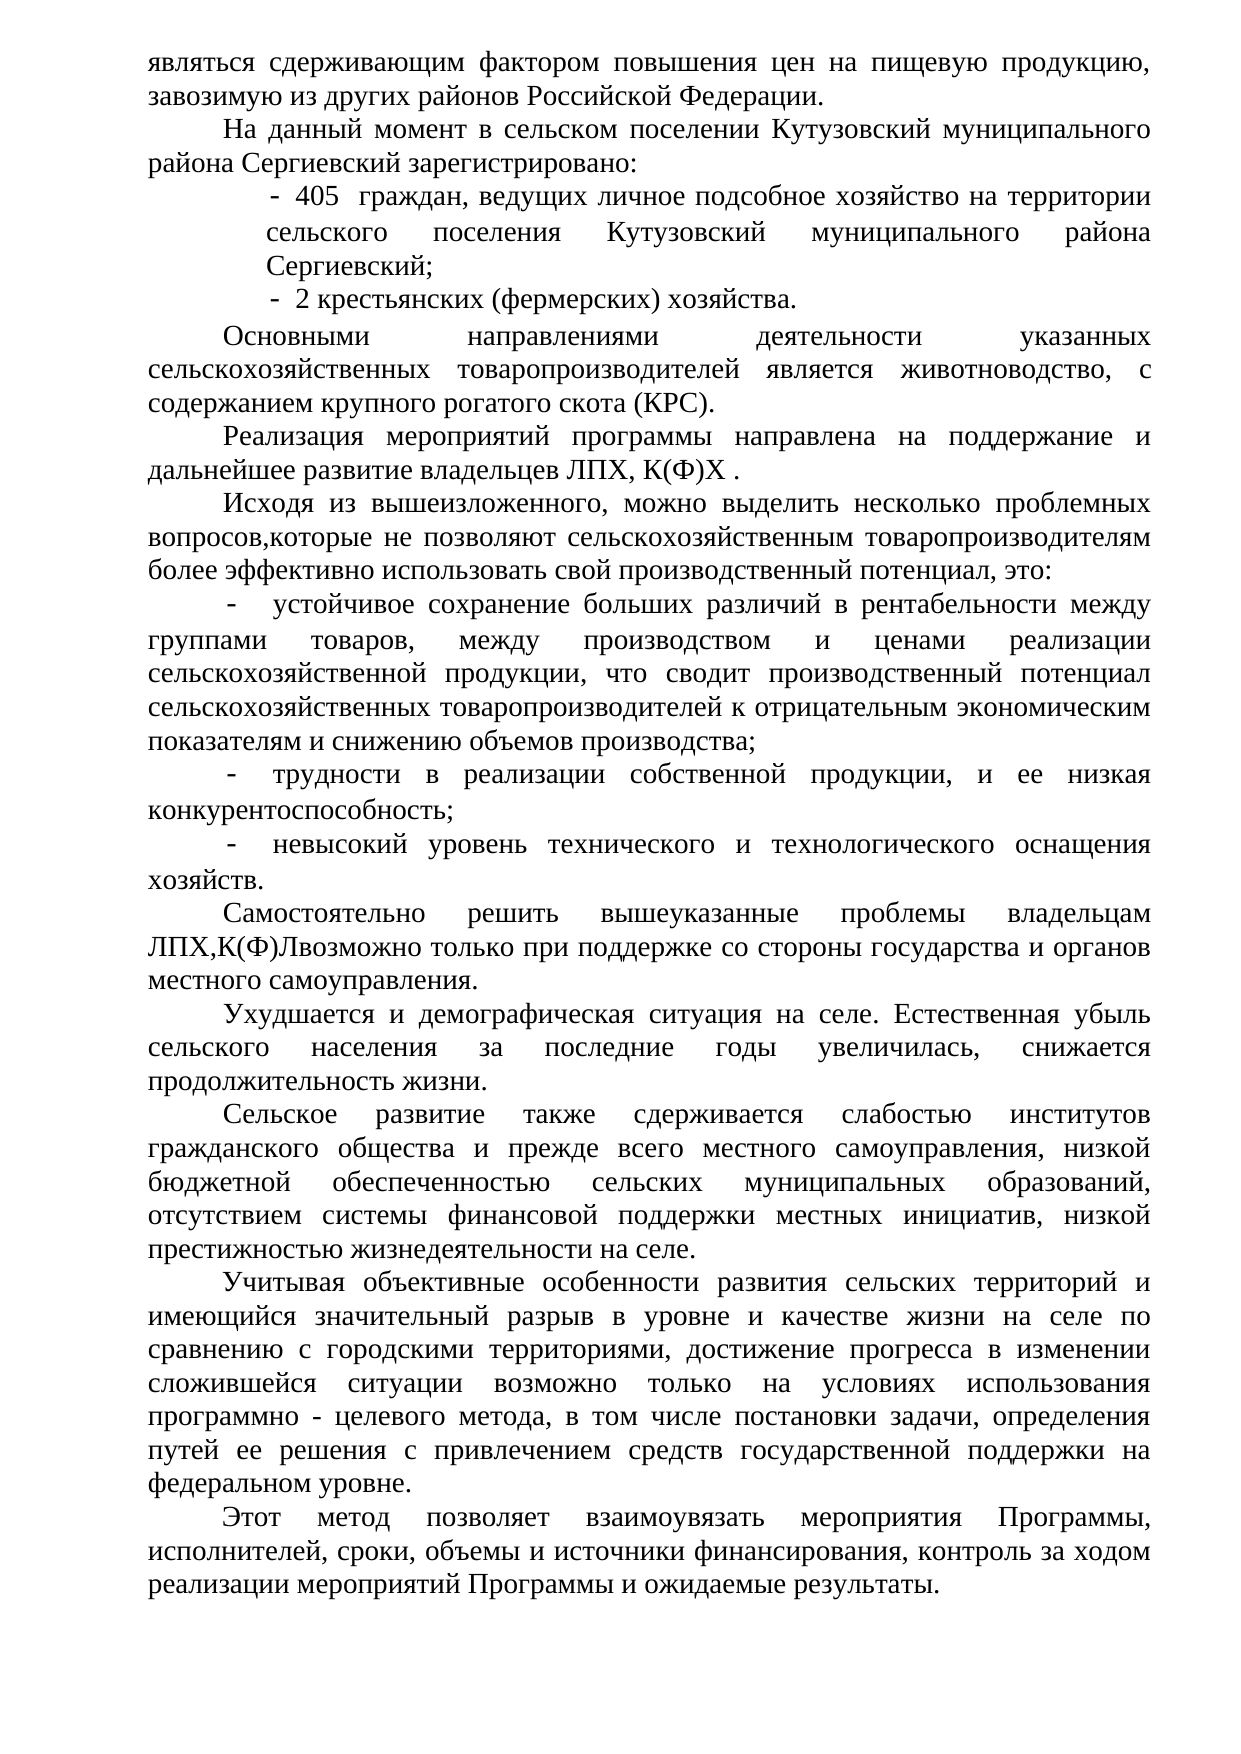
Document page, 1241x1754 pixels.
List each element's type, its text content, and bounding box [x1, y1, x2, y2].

text Исходя из вышеизложенного, можно выделить несколько проблемных вопросов,которые не позволяют сельскохозяйственным товаропроизводителям более эффективно использовать свой производственный потенциал, это: [148, 485, 1152, 586]
text Учитывая объективные особенности развития сельских территорий и имеющийся значительный разрыв в уровне и качестве жизни на селе по сравнению с городскими территориями, достижение прогресса в изменении сложившейся ситуации возможно только на условиях использования программно - целевого метода, в том числе постановки задачи, определения путей ее решения с привлечением средств государственной поддержки на федеральном уровне. [148, 1264, 1152, 1499]
text Этот метод позволяет взаимоувязать мероприятия Программы, исполнителей, сроки, объемы и источники финансирования, контроль за ходом реализации мероприятий Программы и ожидаемые результаты. [148, 1499, 1152, 1600]
list 405 граждан, ведущих личное подсобное хозяйство на территории сельского поселения Кутузовский муниципального района Сергиевский; [266, 178, 1152, 282]
text На данный момент в сельском поселении Кутузовский муниципального района Сергиевский зарегистрировано: [148, 111, 1152, 178]
text Самостоятельно решить вышеуказанные проблемы владельцам ЛПХ,К(Ф)Лвозможно только при поддержке со стороны государства и органов местного самоуправления. [148, 895, 1152, 996]
text Ухудшается и демографическая ситуация на селе. Естественная убыль сельского населения за последние годы увеличилась, снижается продолжительность жизни. [148, 996, 1152, 1097]
list 2 крестьянских (фермерских) хозяйства. [266, 282, 1152, 318]
text Реализация мероприятий программы направлена на поддержание и дальнейшее развитие владельцев ЛПХ, К(Ф)Х . [148, 418, 1152, 485]
list трудности в реализации собственной продукции, и ее низкая конкурентоспособность; [148, 756, 1152, 826]
list устойчивое сохранение больших различий в рентабельности между группами товаров, между производством и ценами реализации сельскохозяйственной продукции, что сводит производственный потенциал сельскохозяйственных товаропроизводителей к отрицательным экономическим показателям и снижению объемов производства; [148, 586, 1152, 756]
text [148, 44, 1152, 111]
text Основными направлениями деятельности указанных сельскохозяйственных товаропроизводителей является животноводство, с содержанием крупного рогатого скота (КРС). [148, 318, 1152, 418]
text Сельское развитие также сдерживается слабостью институтов гражданского общества и прежде всего местного самоуправления, низкой бюджетной обеспеченностью сельских муниципальных образований, отсутствием системы финансовой поддержки местных инициатив, низкой престижностью жизнедеятельности на селе. [148, 1097, 1152, 1264]
list невысокий уровень технического и технологического оснащения хозяйств. [148, 826, 1152, 895]
